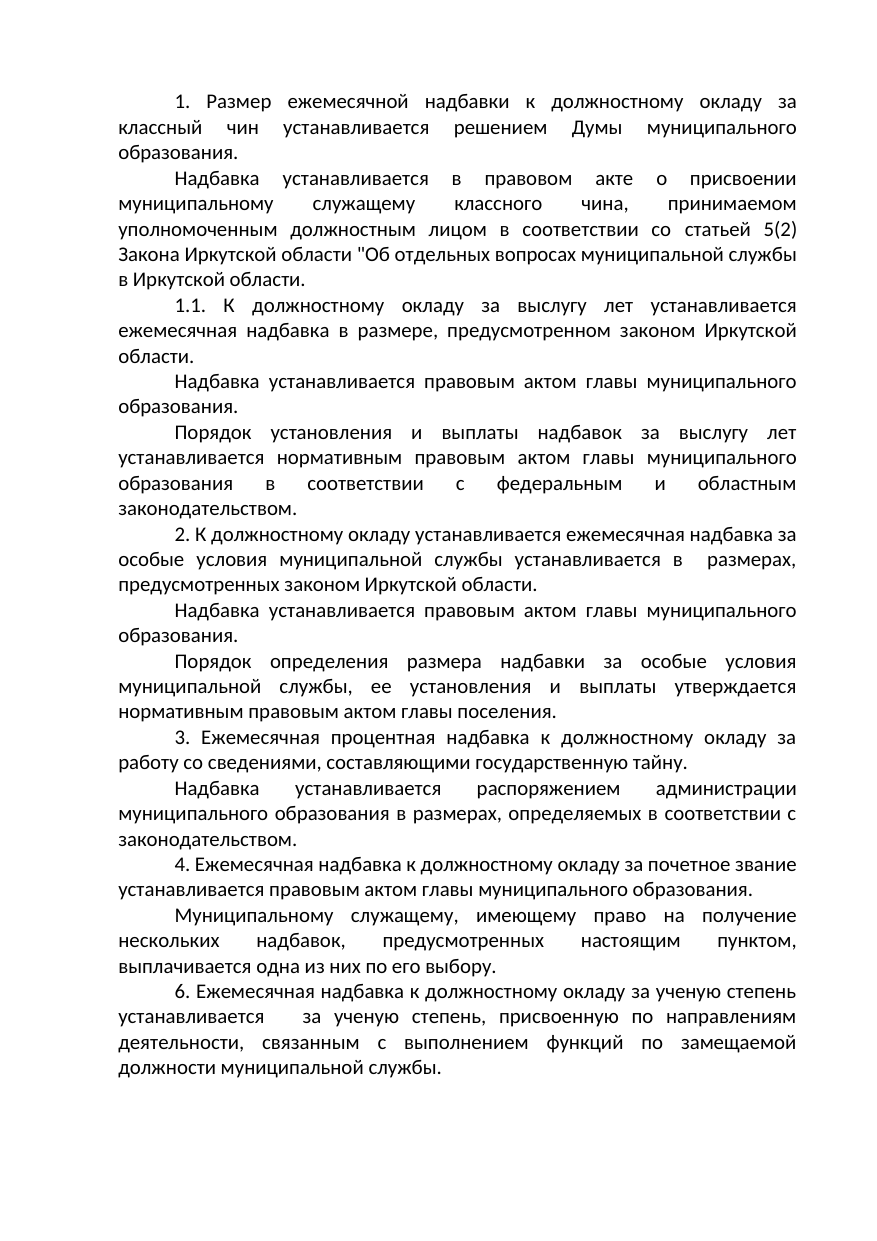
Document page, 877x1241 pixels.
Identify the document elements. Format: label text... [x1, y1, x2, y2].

text 2. К должностному окладу устанавливается ежемесячная надбавка за особые условия муниципальной службы устанавливается в размерах, предусмотренных законом Иркутской области. [118, 521, 797, 597]
text 4. Ежемесячная надбавка к должностному окладу за почетное звание устанавливается правовым актом главы муниципального образования. [118, 851, 797, 902]
text Надбавка устанавливается распоряжением администрации муниципального образования в размерах, определяемых в соответствии с законодательством. [118, 775, 797, 851]
text Надбавка устанавливается правовым актом главы муниципального образования. [118, 597, 797, 648]
text 6. Ежемесячная надбавка к должностному окладу за ученую степень устанавливается за ученую степень, присвоенную по направлениям деятельности, связанным с выполнением функций по замещаемой должности муниципальной службы. [118, 978, 797, 1080]
text 1.1. К должностному окладу за выслугу лет устанавливается ежемесячная надбавка в размере, предусмотренном законом Иркутской области. [118, 292, 797, 368]
text Порядок определения размера надбавки за особые условия муниципальной службы, ее установления и выплаты утверждается нормативным правовым актом главы поселения. [118, 648, 797, 724]
text Надбавка устанавливается в правовом акте о присвоении муниципальному служащему классного чина, принимаемом уполномоченным должностным лицом в соответствии со статьей 5(2) Закона Иркутской области "Об отдельных вопросах муниципальной службы в Иркутской области. [118, 165, 797, 292]
text Надбавка устанавливается правовым актом главы муниципального образования. [118, 368, 797, 419]
text Порядок установления и выплаты надбавок за выслугу лет устанавливается нормативным правовым актом главы муниципального образования в соответствии с федеральным и областным законодательством. [118, 419, 797, 521]
text 1. Размер ежемесячной надбавки к должностному окладу за классный чин устанавливается решением Думы муниципального образования. [118, 89, 797, 165]
text 3. Ежемесячная процентная надбавка к должностному окладу за работу со сведениями, составляющими государственную тайну. [118, 724, 797, 775]
